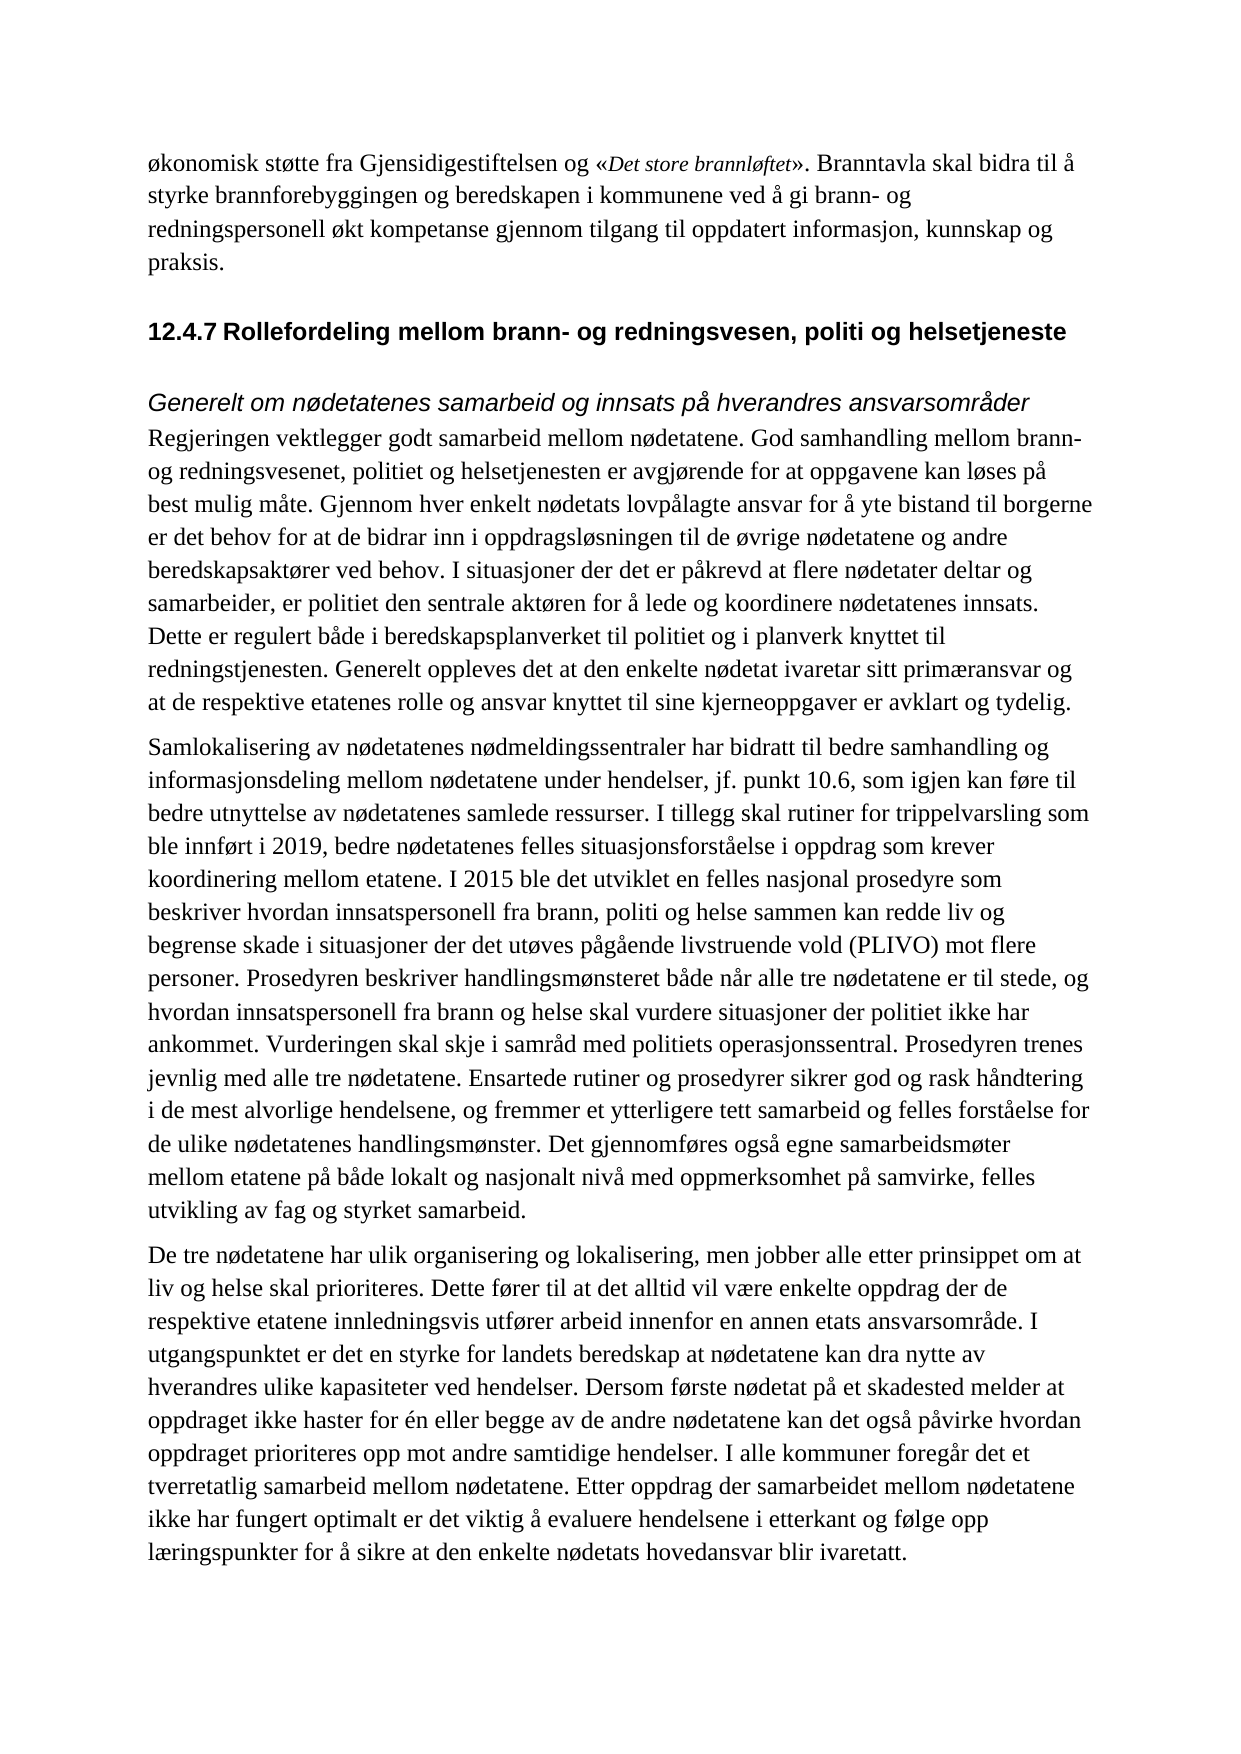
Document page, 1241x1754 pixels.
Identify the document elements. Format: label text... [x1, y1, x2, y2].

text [148, 148, 1093, 275]
text De tre nødetatene har ulik organisering og lokalisering, men jobber alle etter prinsippet om at liv og helse skal prioriteres. Dette fører til at det alltid vil være enkelte oppdrag der de respektive etatene innledningsvis utfører arbeid innenfor en annen etats ansvarsområde. I utgangspunktet er det en styrke for landets beredskap at nødetatene kan dra nytte av hverandres ulike kapasiteter ved hendelser. Dersom første nødetat på et skadested melder at oppdraget ikke haster for én eller begge av de andre nødetatene kan det også påvirke hvordan oppdraget prioriteres opp mot andre samtidige hendelser. I alle kommuner foregår det et tverretatlig samarbeid mellom nødetatene. Etter oppdrag der samarbeidet mellom nødetatene ikke har fungert optimalt er det viktig å evaluere hendelsene i etterkant og følge opp læringspunkter for å sikre at den enkelte nødetats hovedansvar blir ivaretatt. [148, 1240, 1093, 1566]
text Samlokalisering av nødetatenes nødmeldingssentraler har bidratt til bedre samhandling og informasjonsdeling mellom nødetatene under hendelser, jf. punkt 10.6, som igjen kan føre til bedre utnyttelse av nødetatenes samlede ressurser. I tillegg skal rutiner for trippelvarsling som ble innført i 2019, bedre nødetatenes felles situasjonsforståelse i oppdrag som krever koordinering mellom etatene. I 2015 ble det utviklet en felles nasjonal prosedyre som beskriver hvordan innsatspersonell fra brann, politi og helse sammen kan redde liv og begrense skade i situasjoner der det utøves pågående livstruende vold (PLIVO) mot flere personer. Prosedyren beskriver handlingsmønsteret både når alle tre nødetatene er til stede, og hvordan innsatspersonell fra brann og helse skal vurdere situasjoner der politiet ikke har ankommet. Vurderingen skal skje i samråd med politiets operasjonssentral. Prosedyren trenes jevnlig med alle tre nødetatene. Ensartede rutiner og prosedyrer sikrer god og rask håndtering i de mest alvorlige hendelsene, og fremmer et ytterligere tett samarbeid og felles forståelse for de ulike nødetatenes handlingsmønster. Det gjennomføres også egne samarbeidsmøter mellom etatene på både lokalt og nasjonalt nivå med oppmerksomhet på samvirke, felles utvikling av fag og styrket samarbeid. [148, 732, 1093, 1223]
text Regjeringen vektlegger godt samarbeid mellom nødetatene. God samhandling mellom brann- og redningsvesenet, politiet og helsetjenesten er avgjørende for at oppgavene kan løses på best mulig måte. Gjennom hver enkelt nødetats lovpålagte ansvar for å yte bistand til borgerne er det behov for at de bidrar inn i oppdragsløsningen til de øvrige nødetatene og andre beredskapsaktører ved behov. I situasjoner der det er påkrevd at flere nødetater deltar og samarbeider, er politiet den sentrale aktøren for å lede og koordinere nødetatenes innsats. Dette er regulert både i beredskapsplanverket til politiet og i planverk knyttet til redningstjenesten. Generelt oppleves det at den enkelte nødetat ivaretar sitt primæransvar og at de respektive etatenes rolle og ansvar knyttet til sine kjerneoppgaver er avklart og tydelig. [148, 423, 1093, 716]
text Generelt om nødetatenes samarbeid og innsats på hverandres ansvarsområder [148, 388, 1093, 416]
subtitle Rollefordeling mellom brann- og redningsvesen, politi og helsetjeneste [148, 317, 1093, 346]
